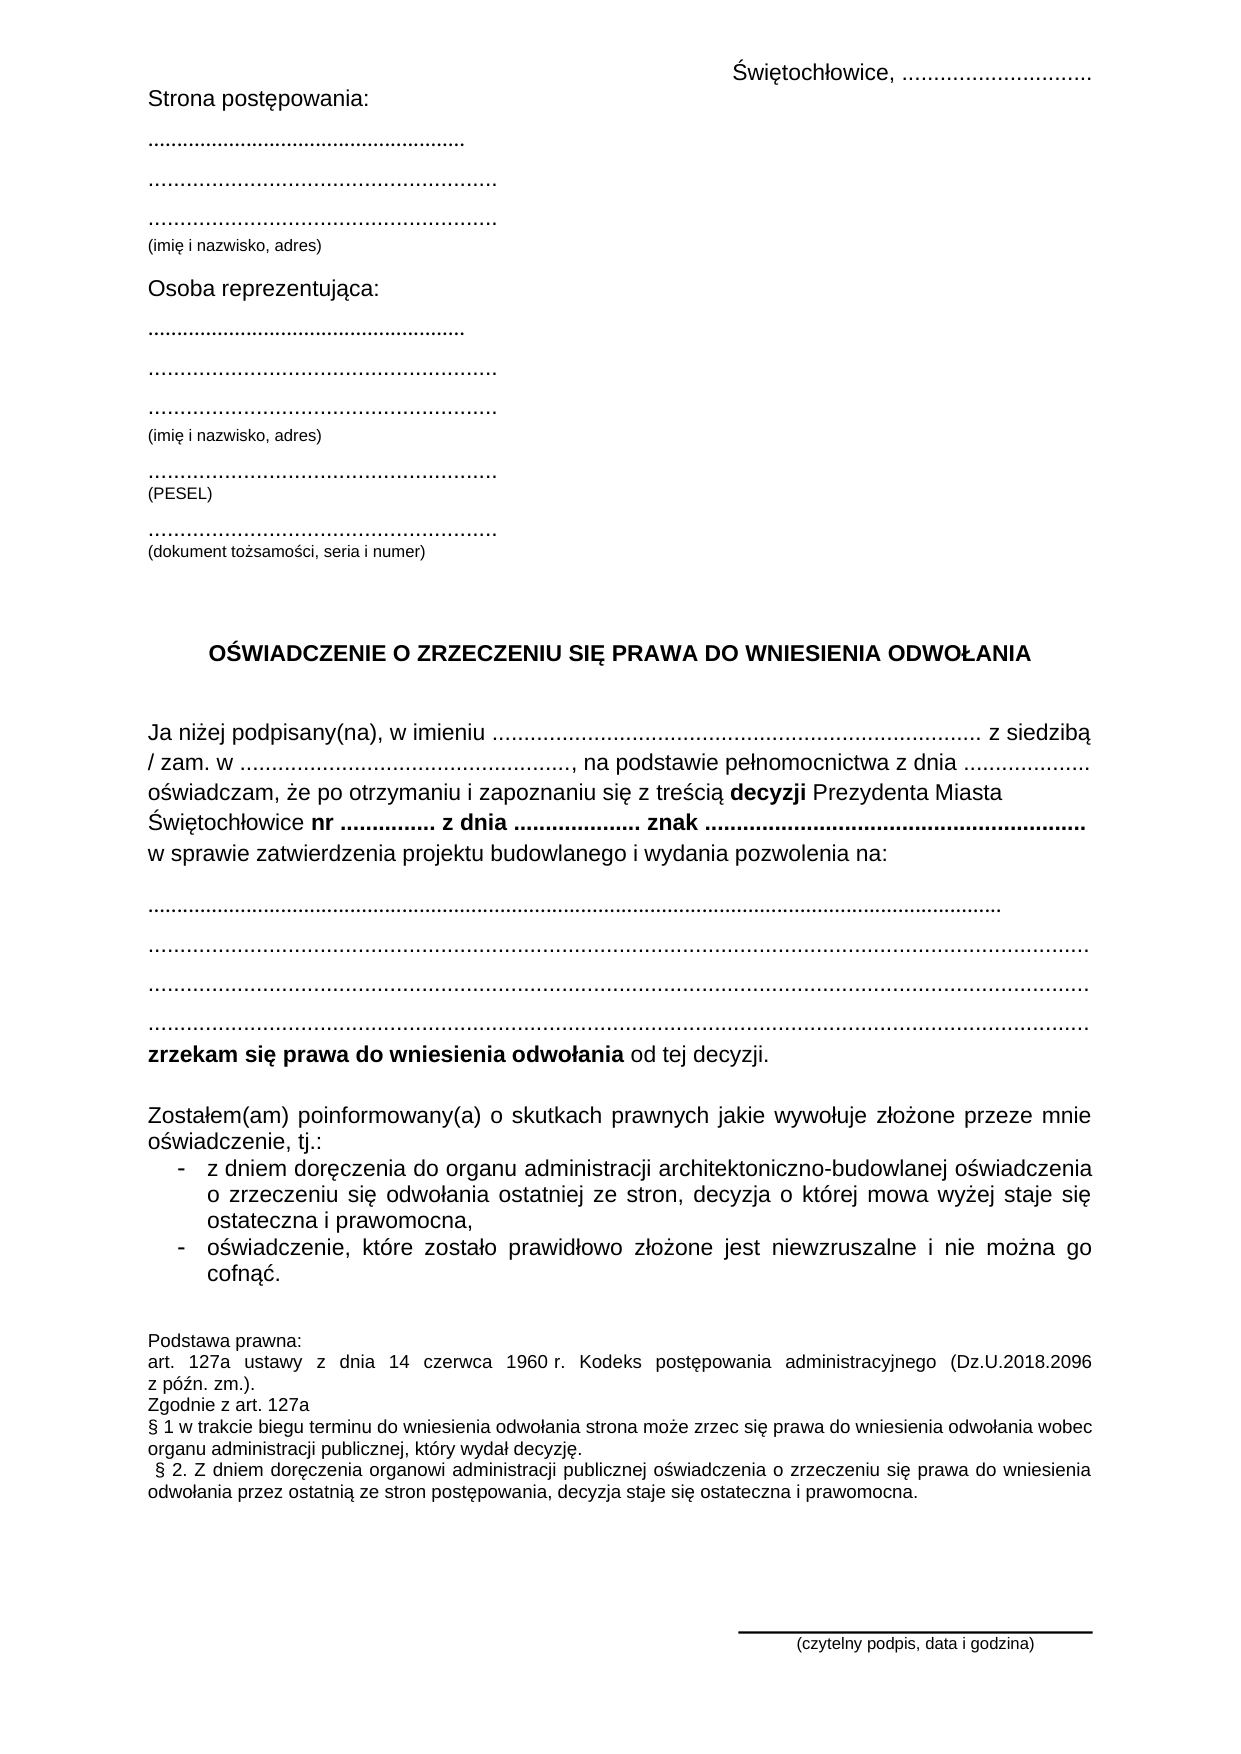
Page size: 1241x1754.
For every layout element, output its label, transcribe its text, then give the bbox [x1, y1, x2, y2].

text Osoba reprezentująca: [148, 274, 502, 301]
text (imię i nazwisko, adres) [148, 425, 502, 444]
text art. 127a ustawy z dnia 14 czerwca 1960 r. Kodeks postępowania administracyjnego (Dz.U.2018.2096 z późn. zm.). [148, 1351, 1092, 1394]
text (czytelny podpis, data i godzina) [738, 1634, 1092, 1653]
list oświadczenie, które zostało prawidłowo złożone jest niewzruszalne i nie można go cofnąć. [177, 1234, 1092, 1286]
text Zgodnie z art. 127a [148, 1394, 1092, 1416]
text Świętochłowice, [148, 59, 1092, 85]
text § 1 w trakcie biegu terminu do wniesienia odwołania strona może zrzec się prawa do wniesienia odwołania wobec organu administracji publicznej, który wydał decyzję. [148, 1416, 1092, 1459]
list z dniem doręczenia do organu administracji architektoniczno-budowlanej oświadczenia o zrzeczeniu się odwołania ostatniej ze stron, decyzja o której mowa wyżej staje się ostateczna i prawomocna, [177, 1155, 1092, 1234]
text Zostałem(am) poinformowany(a) o skutkach prawnych jakie wywołuje złożone przeze mnie oświadczenie, tj.: [148, 1102, 1092, 1155]
text (imię i nazwisko, adres) [148, 236, 502, 255]
text OŚWIADCZENIE O ZRZECZENIU SIĘ PRAWA DO WNIESIENIA ODWOŁANIA [148, 640, 1092, 666]
text (dokument tożsamości, seria i numer) [148, 515, 502, 561]
text Strona postępowania: [148, 85, 502, 112]
text (PESEL) [148, 457, 502, 503]
text zrzekam się prawa do wniesienia odwołania od tej decyzji. [148, 1041, 1092, 1068]
text Podstawa prawna: [148, 1329, 1092, 1351]
text § 2. Z dniem doręczenia organowi administracji publicznej oświadczenia o zrzeczeniu się prawa do wniesienia odwołania przez ostatnią ze stron postępowania, decyzja staje się ostateczna i prawomocna. [148, 1459, 1092, 1502]
text Ja niżej podpisany(na), w imieniu z siedzibą / zam. w , na podstawie pełnomocnictwa z dnia oświadczam, że po otrzymaniu i zapoznaniu się z treścią decyzji Prezydenta Miasta Świętochłowice nr z dnia znak w sprawie zatwierdzenia projektu budowlanego i wydania pozwolenia na: [148, 719, 1092, 866]
